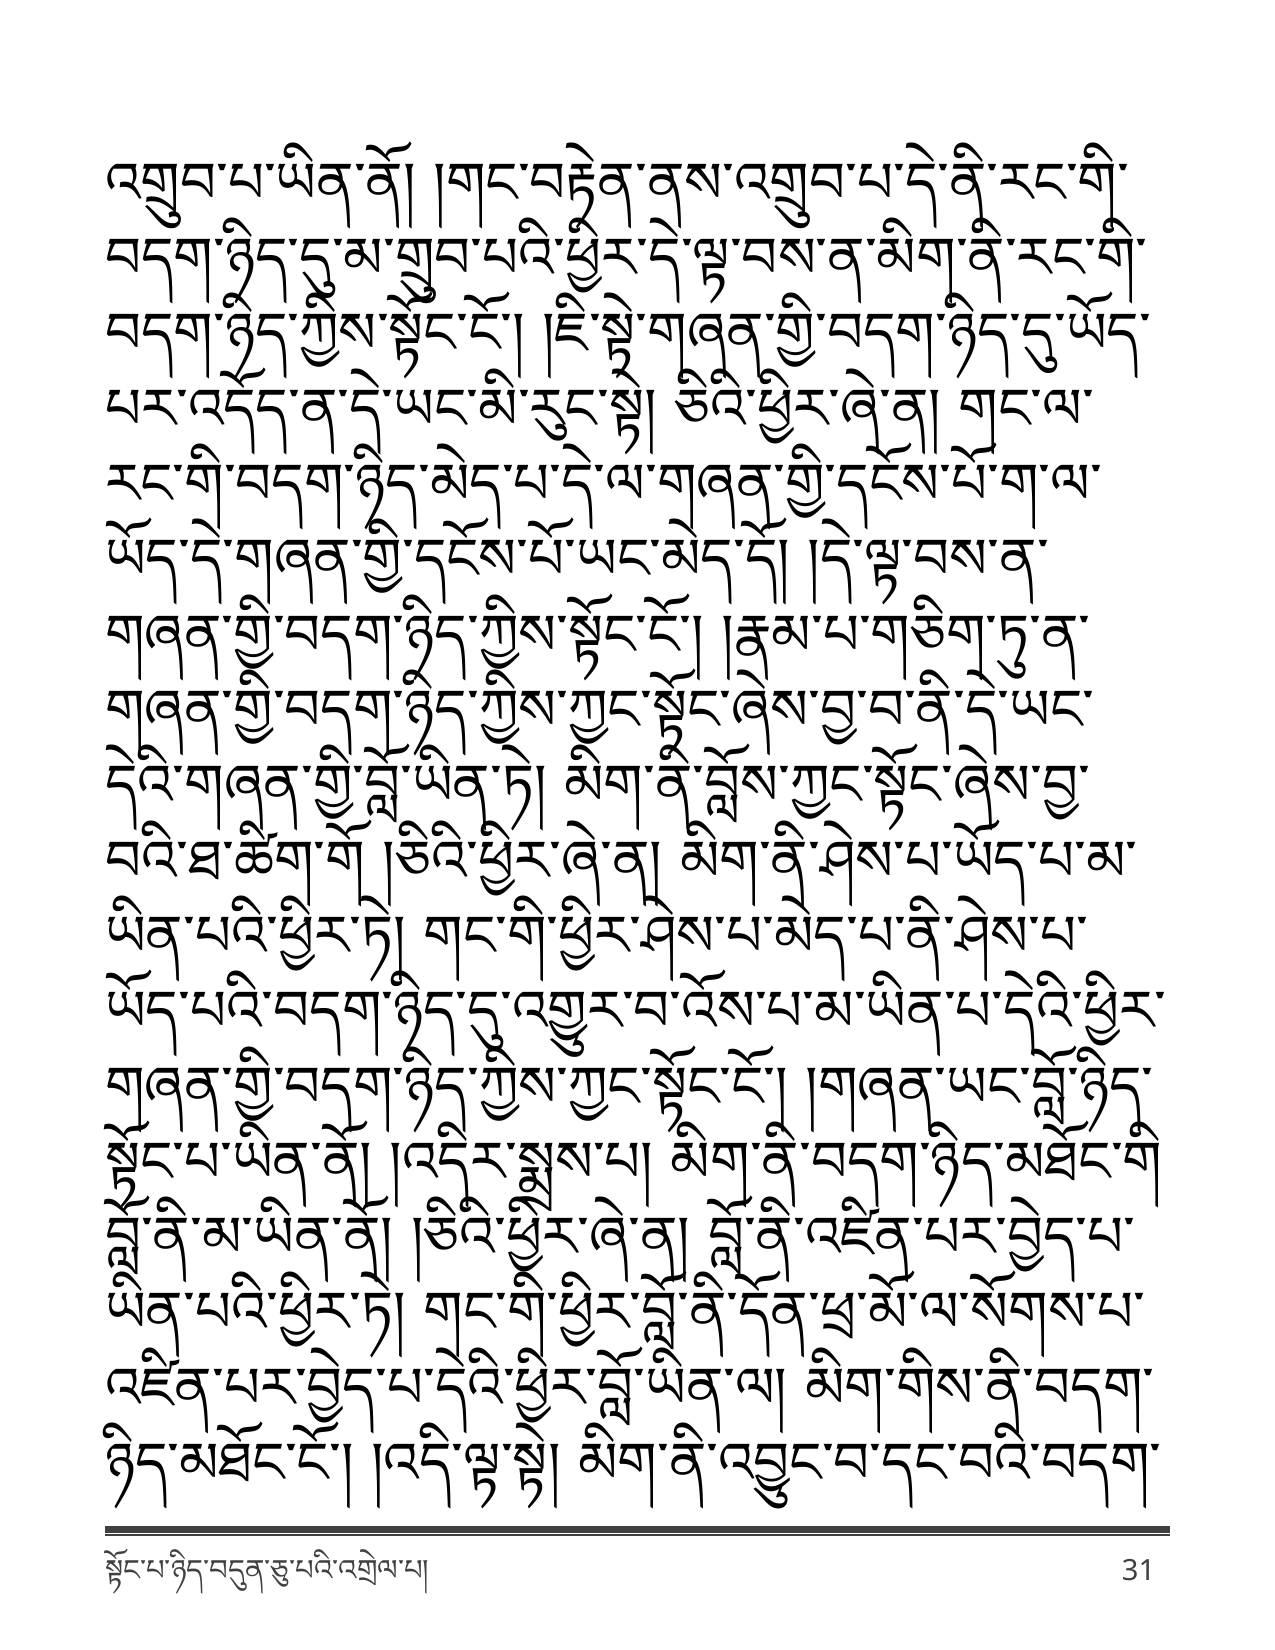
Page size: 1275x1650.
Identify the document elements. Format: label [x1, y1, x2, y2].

text [105, 150, 1170, 1496]
